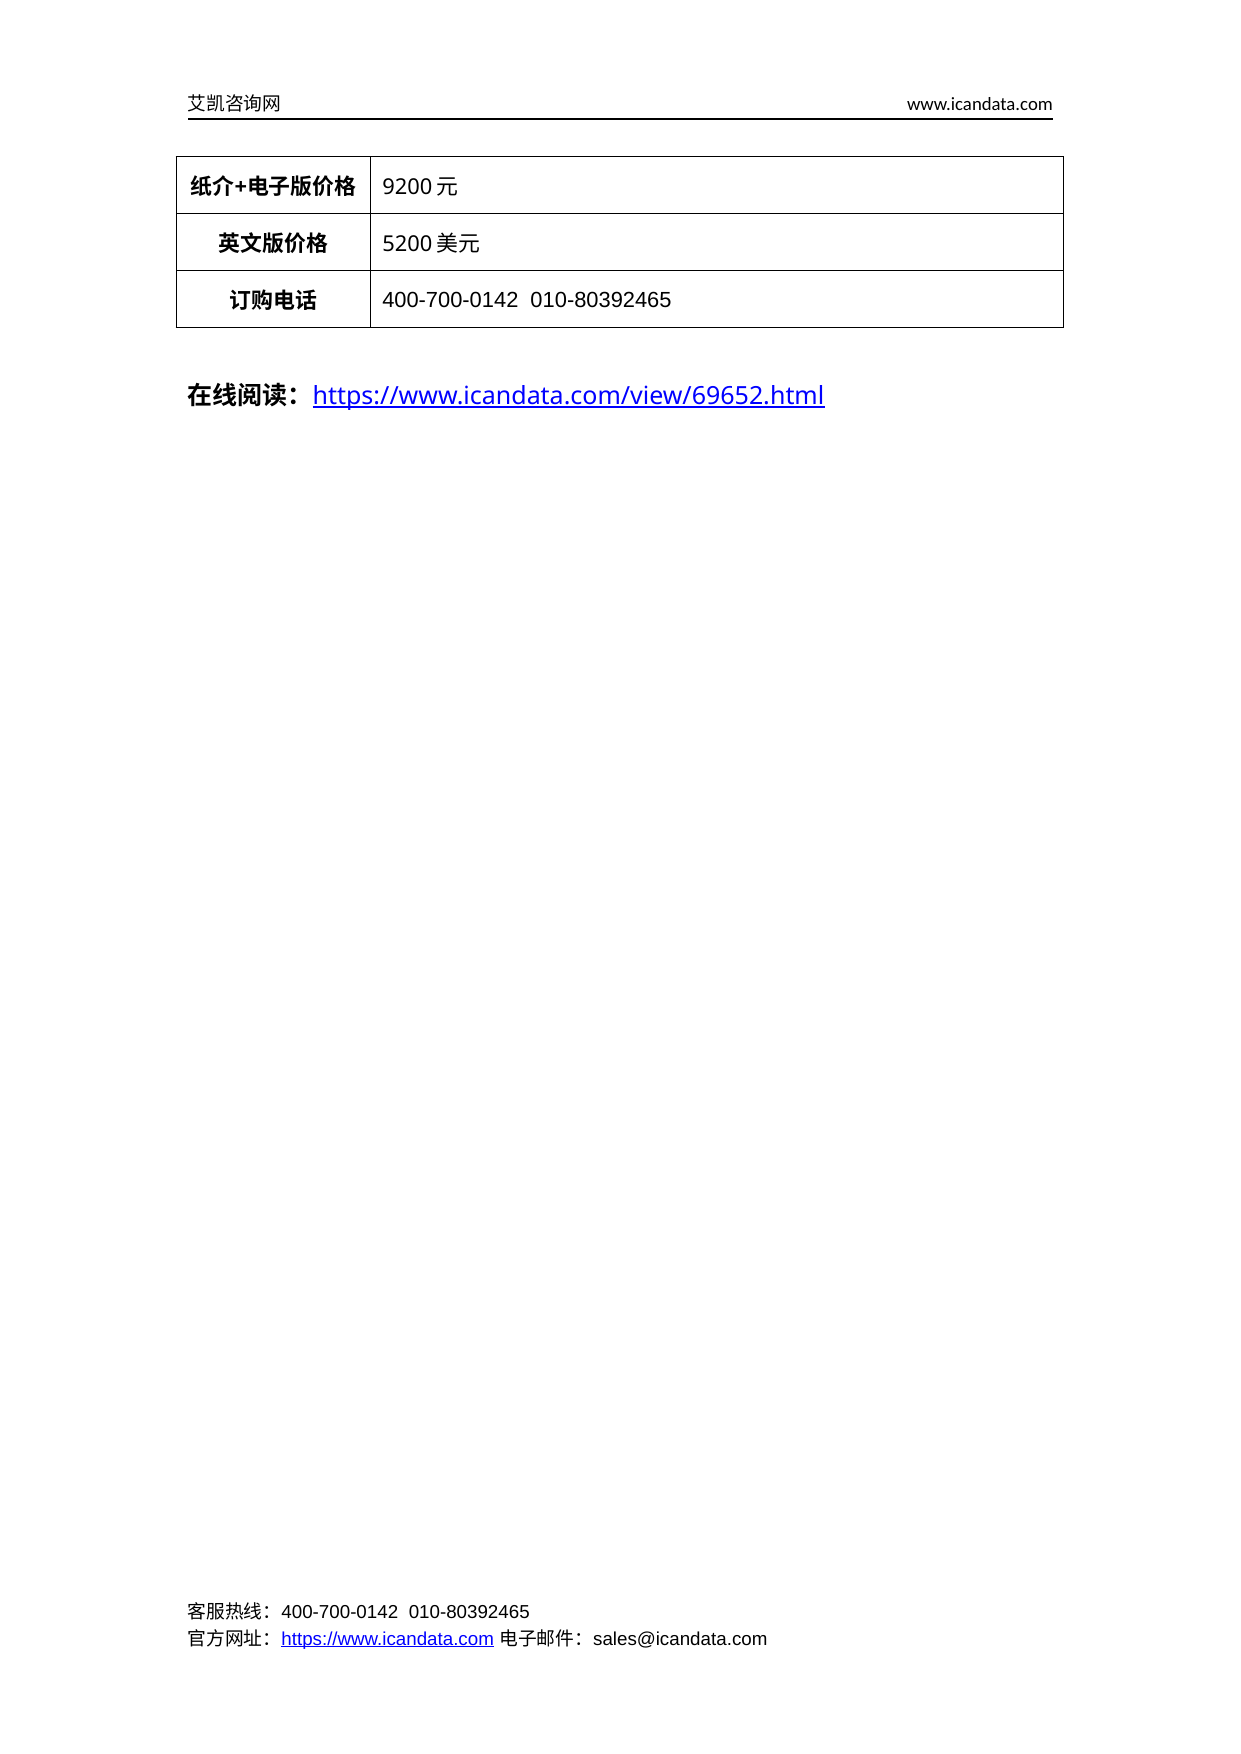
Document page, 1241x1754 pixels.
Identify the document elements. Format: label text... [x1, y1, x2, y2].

table_cell 英文版价格 [177, 214, 370, 270]
table_cell 400-700-0142 010-80392465 [371, 271, 1063, 327]
text 在线阅读：https://www.icandata.com/view/69652.html [187, 361, 1053, 426]
table_cell 订购电话 [177, 271, 370, 327]
table_cell 纸介+电子版价格 [177, 157, 370, 213]
table_cell 9200元 [371, 157, 1063, 213]
table_cell 5200美元 [371, 214, 1063, 270]
